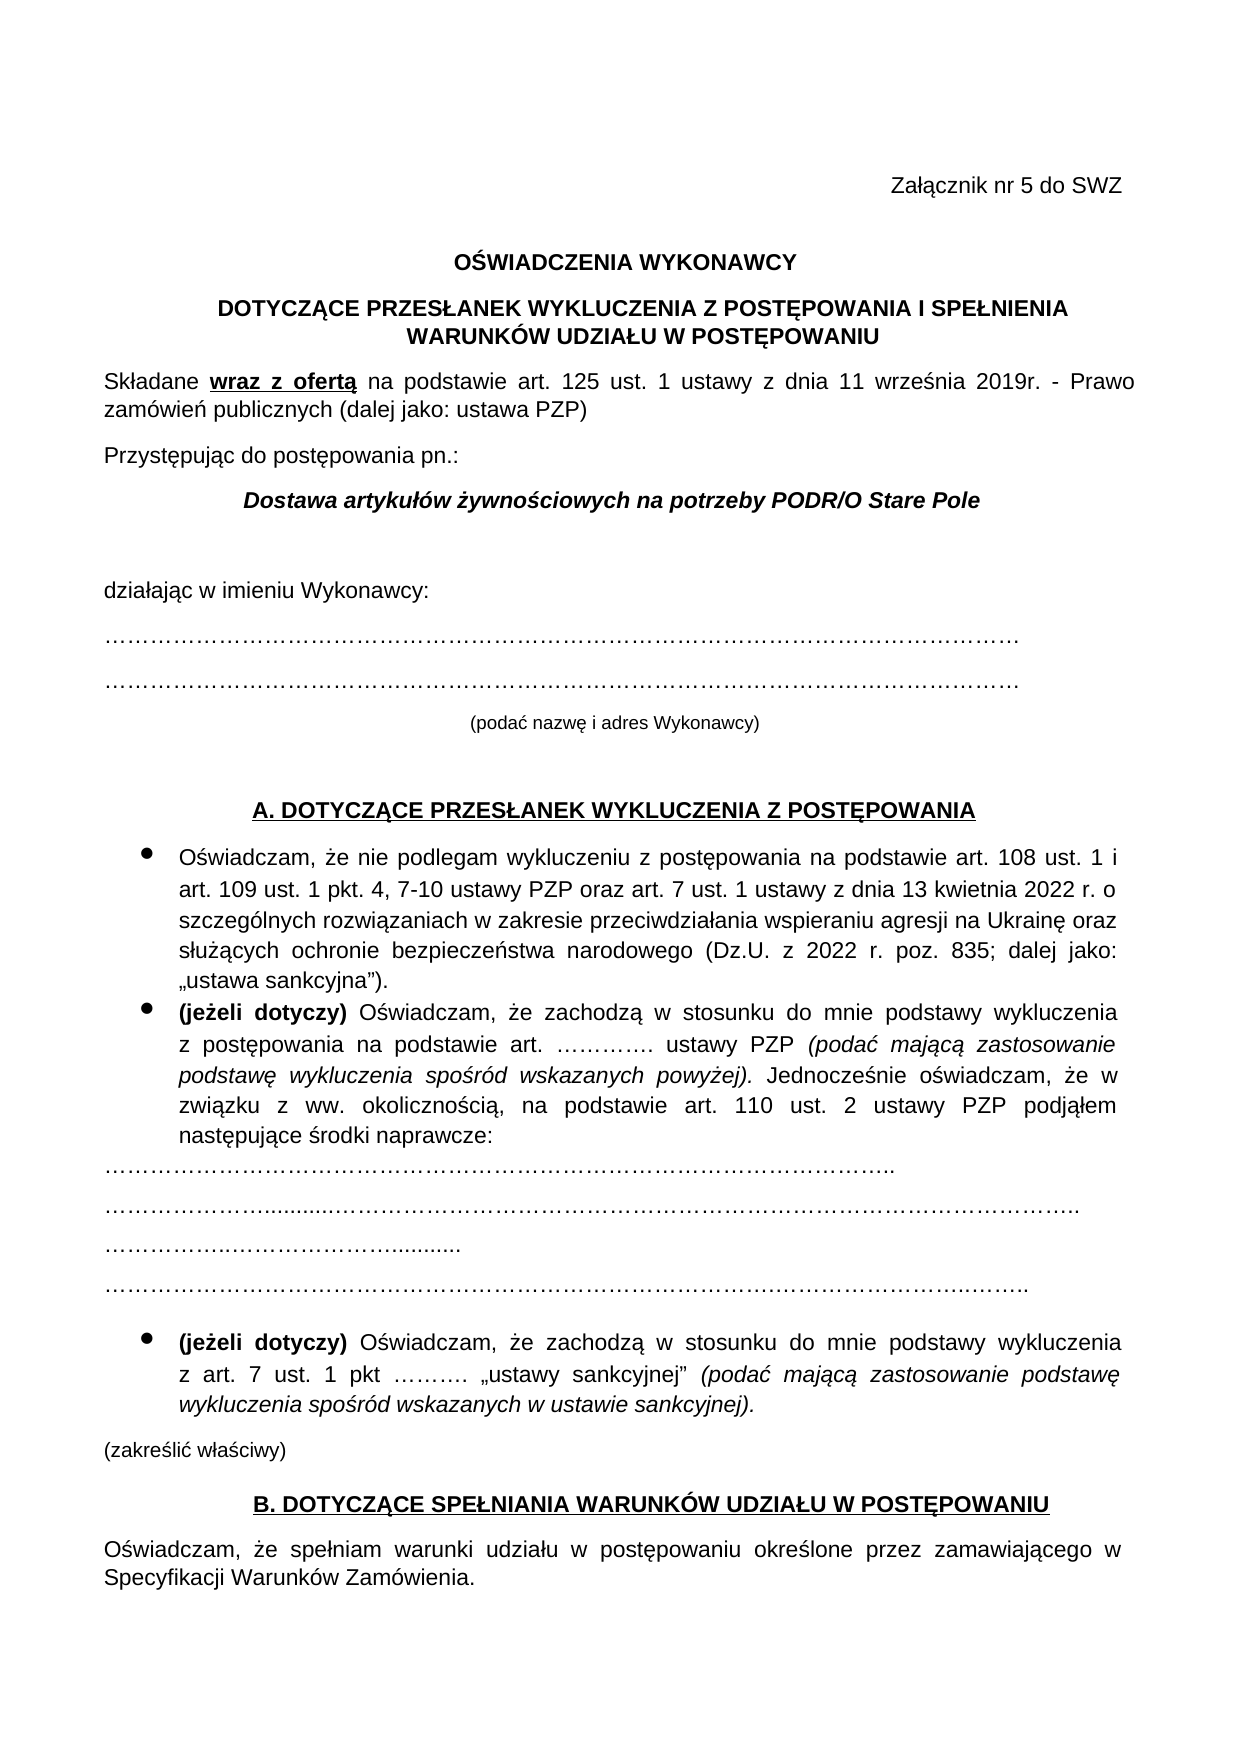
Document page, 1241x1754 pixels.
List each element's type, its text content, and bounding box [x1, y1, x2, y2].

list Oświadczam, że nie podlegam wykluczeniu z postępowania na podstawie art. 108 ust. 1 i art. 109 ust. 1 pkt. 4, 7-10 ustawy PZP oraz art. 7 ust. 1 ustawy z dnia 13 kwietnia 2022 r. o szczególnych rozwiązaniach w zakresie przeciwdziałania wspieraniu agresji na Ukrainę oraz służących ochronie bezpieczeństwa narodowego (Dz.U. z 2022 r. poz. 835; dalej jako: „ustawa sankcyjna”). [141, 842, 1118, 993]
list (jeżeli dotyczy) Oświadczam, że zachodzą w stosunku do mnie podstawy wykluczenia z postępowania na podstawie art. …………. ustawy PZP (podać mającą zastosowanie podstawę wykluczenia spośród wskazanych powyżej). Jednocześnie oświadczam, że w związku z ww. okolicznością, na podstawie art. 110 ust. 2 ustawy PZP podjąłem następujące środki naprawcze: [141, 997, 1118, 1148]
text ………………………………………………………………………………………………………… [103, 622, 1122, 648]
list (jeżeli dotyczy) Oświadczam, że zachodzą w stosunku do mnie podstawy wykluczenia z art. 7 ust. 1 pkt ………. „ustawy sankcyjnej” (podać mającą zastosowanie podstawę wykluczenia spośród wskazanych w ustawie sankcyjnej). [141, 1327, 1122, 1418]
text Składane wraz z ofertą na podstawie art. 125 ust. 1 ustawy z dnia 11 września 2019r. - Prawo zamówień publicznych (dalej jako: ustawa PZP) [103, 368, 1137, 423]
text Dostawa artykułów żywnościowych na potrzeby PODR/O Stare Pole [103, 487, 1122, 513]
text (podać nazwę i adres Wykonawcy) [103, 712, 1126, 734]
list B. DOTYCZĄCE SPEŁNIANIA WARUNKÓW UDZIAŁU W POSTĘPOWANIU [178, 1491, 1124, 1517]
text ………………………………………………………………………………………………………… [103, 667, 1122, 693]
text działając w imieniu Wykonawcy: [103, 577, 1122, 603]
text Załącznik nr 5 do SWZ [103, 172, 1122, 198]
text (zakreślić właściwy) [103, 1438, 1122, 1462]
text OŚWIADCZENIA WYKONAWCY [453, 249, 1122, 276]
text DOTYCZĄCE PRZESŁANEK WYKLUCZENIA Z POSTĘPOWANIA I SPEŁNIENIA WARUNKÓW UDZIAŁU W POSTĘPOWANIU [164, 294, 1122, 349]
text Przystępując do postępowania pn.: [103, 442, 1122, 468]
text Oświadczam, że spełniam warunki udziału w postępowaniu określone przez zamawiającego w Specyfikacji Warunków Zamówienia. [103, 1536, 1122, 1591]
text A. DOTYCZĄCE PRZESŁANEK WYKLUCZENIA Z POSTĘPOWANIA [103, 797, 1124, 823]
text …………………………………………………………………………………………..…………………...........……………………………………………………………………………………..……………..…………………...........…………………………………………………………………………….……………………..…….. [103, 1152, 1122, 1297]
